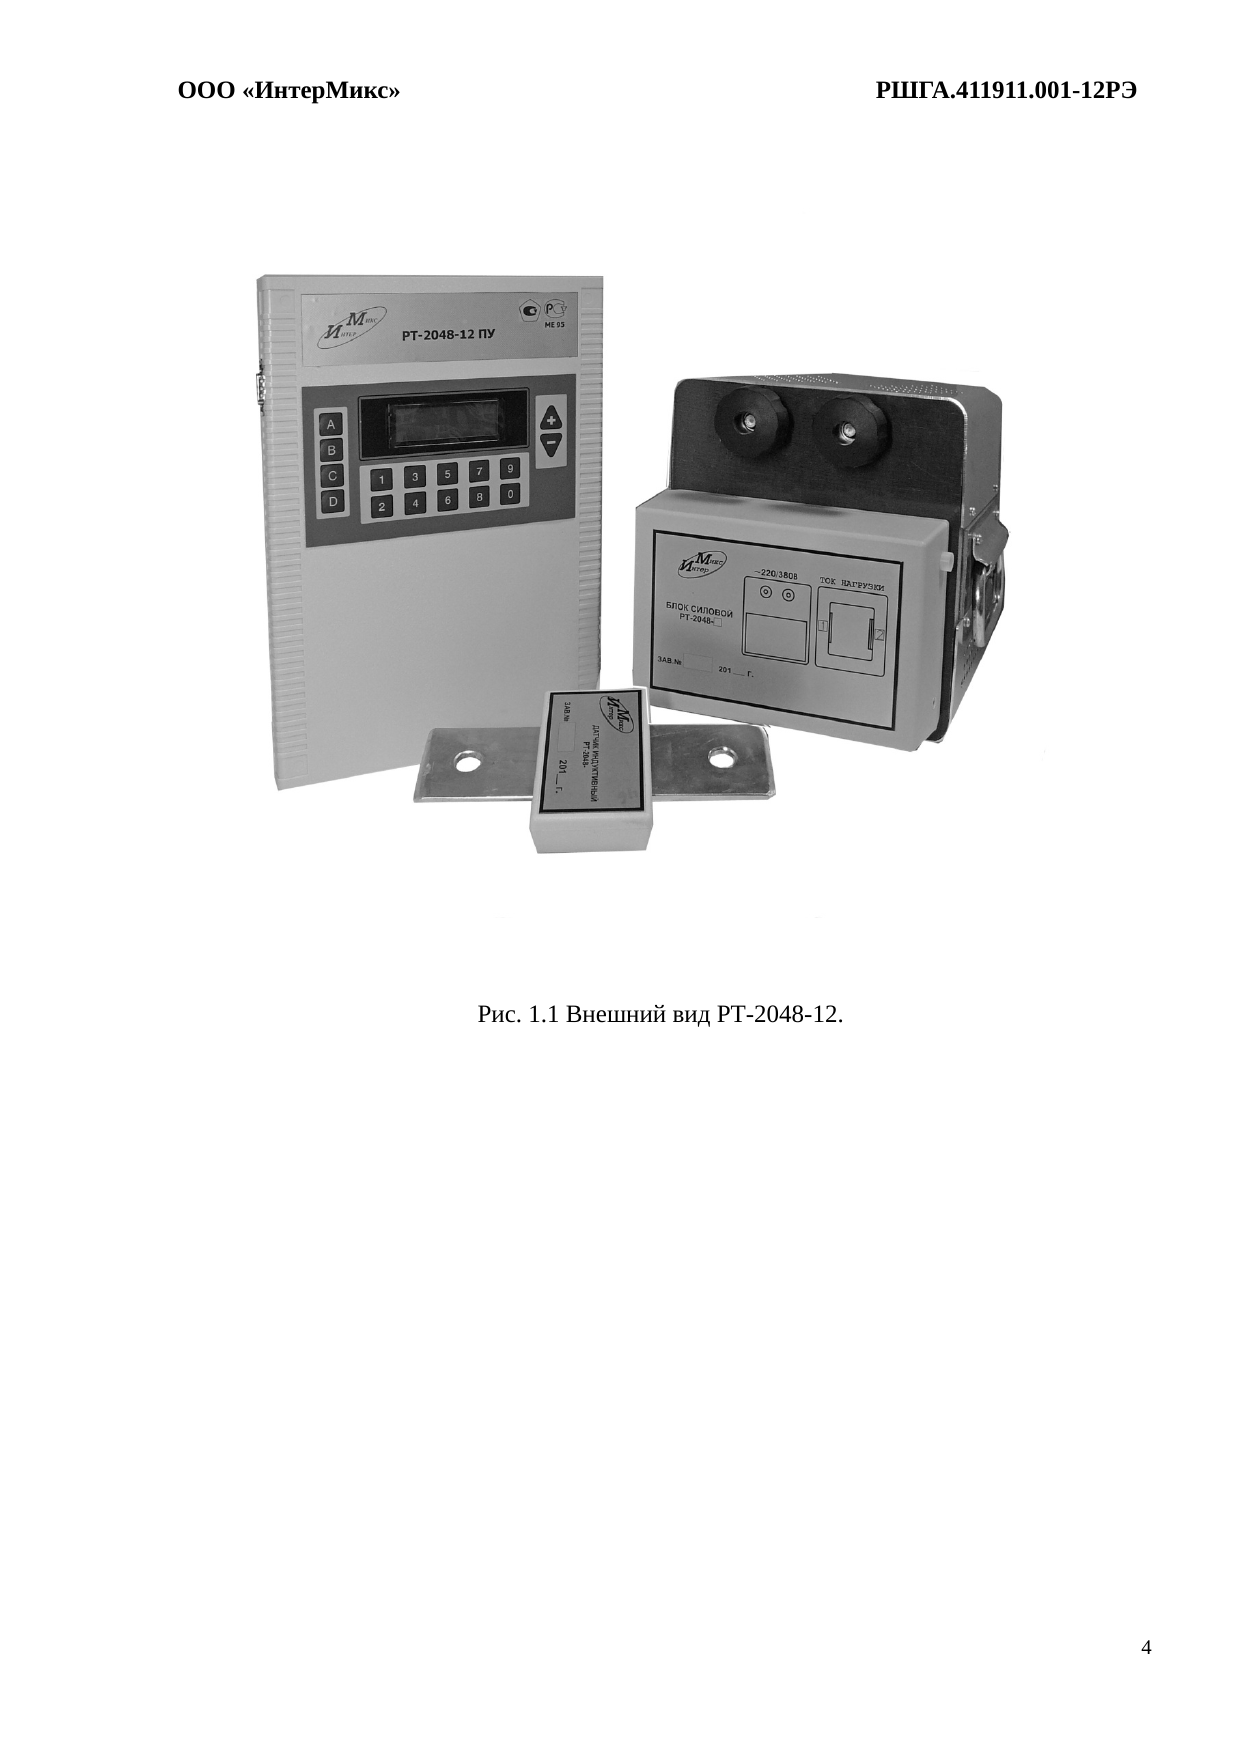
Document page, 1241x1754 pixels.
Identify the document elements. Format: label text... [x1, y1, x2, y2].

picture [88, 186, 1063, 918]
text Рис. 1.1 Внешний вид РТ-2048-12. [177, 999, 1152, 1027]
